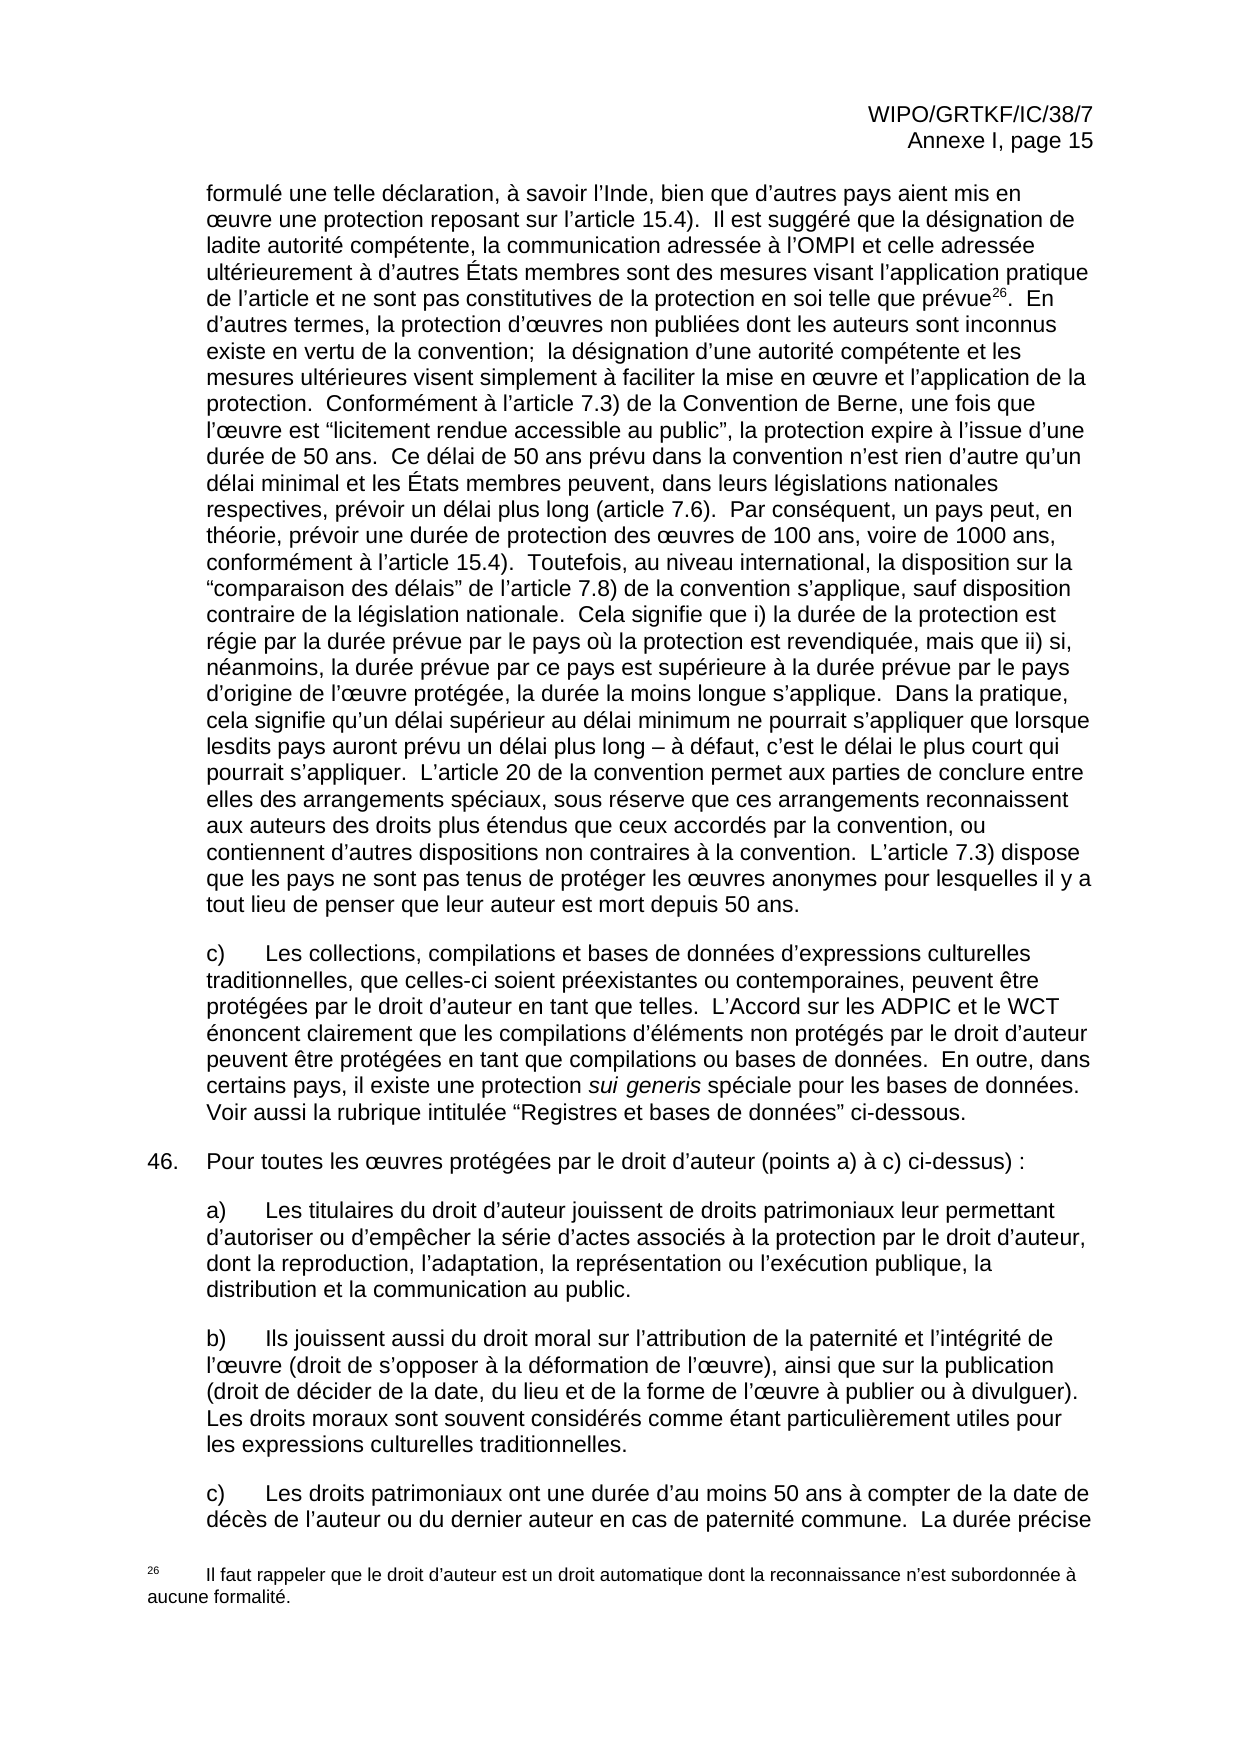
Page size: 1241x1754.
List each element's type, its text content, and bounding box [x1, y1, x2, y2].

list Ils jouissent aussi du droit moral sur l’attribution de la paternité et l’intégrité de l’œuvre (droit de s’opposer à la déformation de l’œuvre), ainsi que sur la publication (droit de décider de la date, du lieu et de la forme de l’œuvre à publier ou à divulguer). Les droits moraux sont souvent considérés comme étant particulièrement utiles pour les expressions culturelles traditionnelles. [206, 1325, 1093, 1457]
list Les collections, compilations et bases de données d’expressions culturelles traditionnelles, que celles-ci soient préexistantes ou contemporaines, peuvent être protégées par le droit d’auteur en tant que telles. L’Accord sur les ADPIC et le WCT énoncent clairement que les compilations d’éléments non protégés par le droit d’auteur peuvent être protégées en tant que compilations ou bases de données. En outre, dans certains pays, il existe une protection sui generis spéciale pour les bases de données. Voir aussi la rubrique intitulée “Registres et bases de données” ci-dessous. [206, 940, 1093, 1125]
list Les titulaires du droit d’auteur jouissent de droits patrimoniaux leur permettant d’autoriser ou d’empêcher la série d’actes associés à la protection par le droit d’auteur, dont la reproduction, l’adaptation, la représentation ou l’exécution publique, la distribution et la communication au public. [206, 1197, 1093, 1302]
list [206, 179, 1093, 917]
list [206, 1480, 1093, 1533]
text Pour toutes les œuvres protégées par le droit d’auteur (points a) à c) ci-dessus) : [147, 1148, 1093, 1174]
